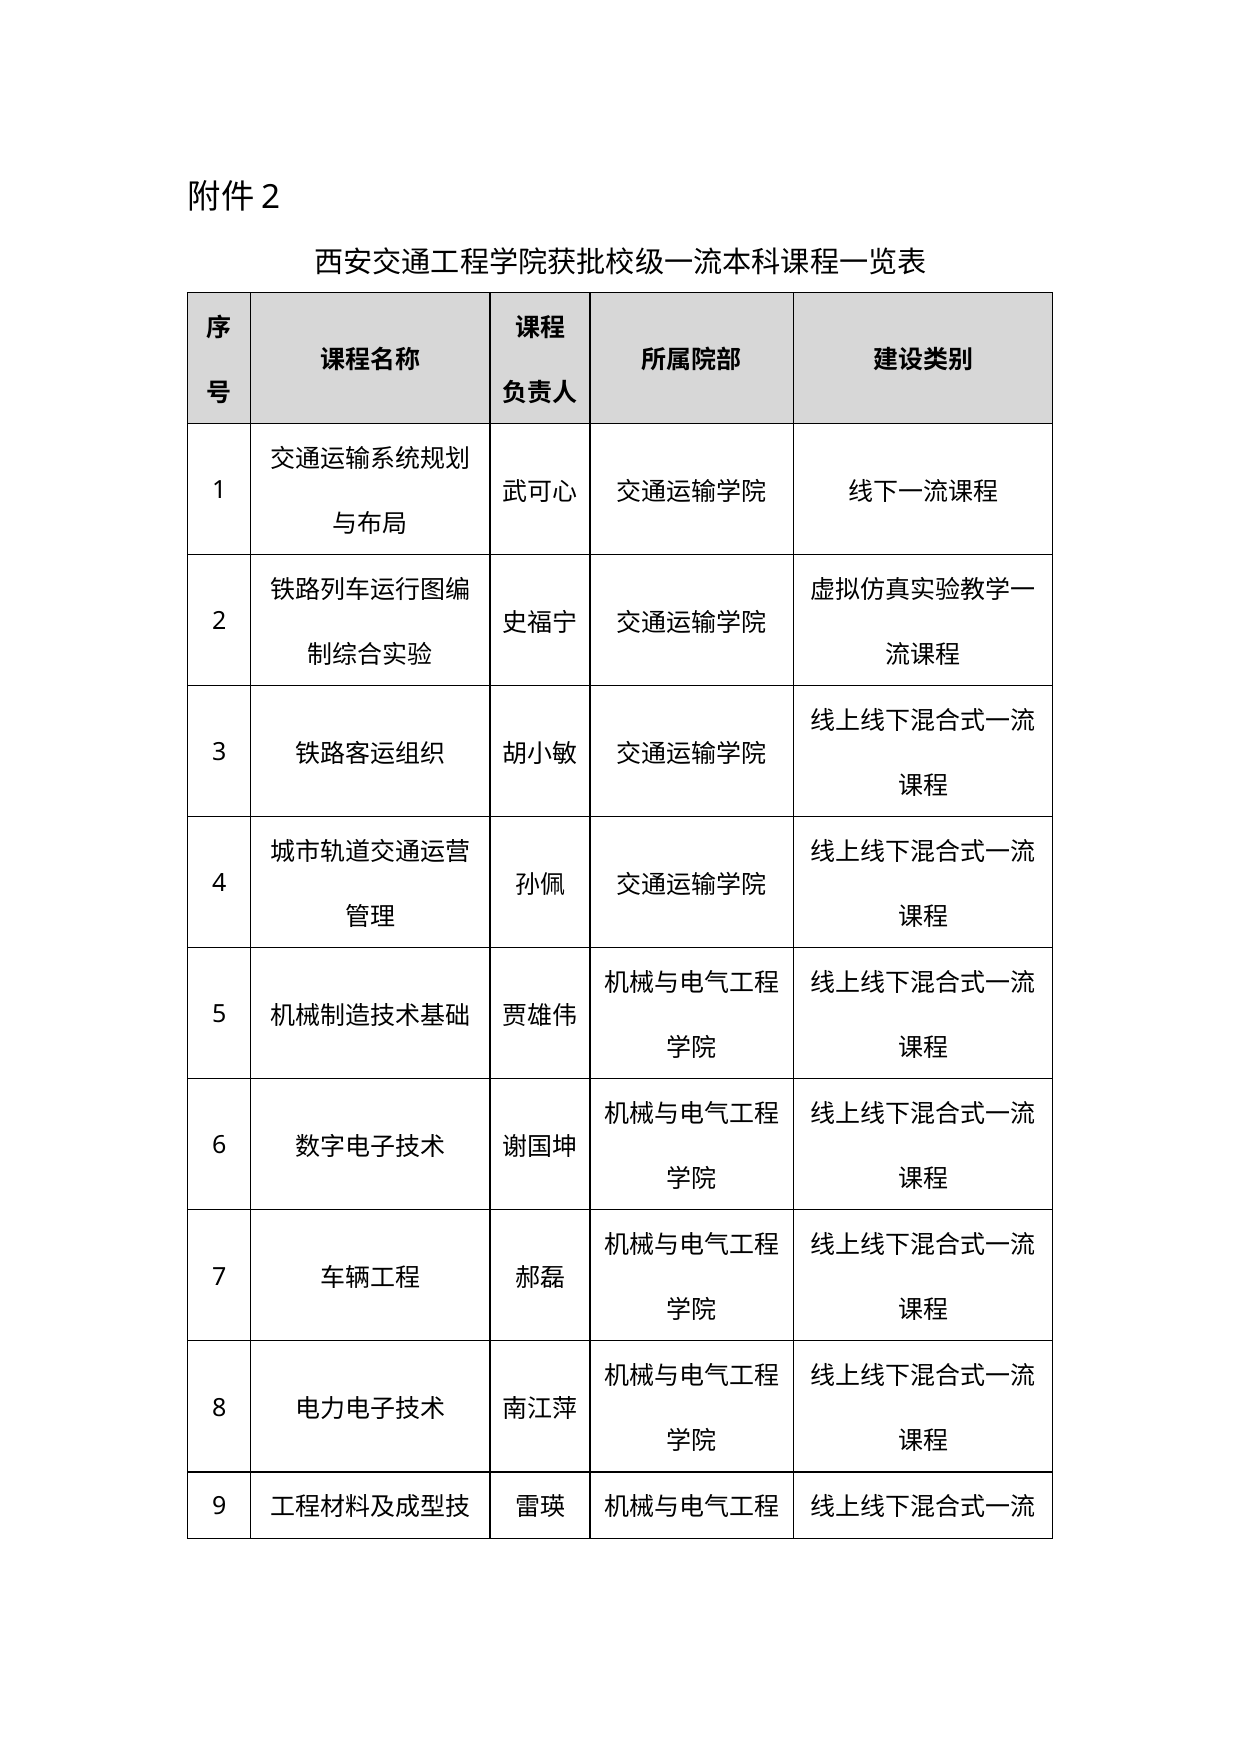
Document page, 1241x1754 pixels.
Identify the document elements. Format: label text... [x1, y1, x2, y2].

table_cell 交通运输学院 [591, 686, 793, 816]
table_cell 工程材料及成型技术 [251, 1473, 489, 1537]
table_cell 机械与电气工程学院 [591, 1210, 793, 1340]
table_cell 铁路客运组织 [251, 686, 489, 816]
table_cell 6 [188, 1079, 250, 1209]
text 西安交通工程学院获批校级一流本科课程一览表 [187, 227, 1053, 292]
table_cell 机械与电气工程学院 [591, 1473, 793, 1537]
table_header 课程名称 [251, 293, 489, 423]
table_cell 交通运输学院 [591, 555, 793, 685]
table_cell 交通运输系统规划与布局 [251, 424, 489, 554]
table_cell 5 [188, 948, 250, 1078]
table_cell 孙佩 [491, 817, 589, 947]
table_cell 谢国坤 [491, 1079, 589, 1209]
table_cell 线上线下混合式一流课程 [794, 686, 1052, 816]
table_cell 车辆工程 [251, 1210, 489, 1340]
table_cell 9 [188, 1473, 250, 1537]
table_cell 铁路列车运行图编制综合实验 [251, 555, 489, 685]
table_cell 贾雄伟 [491, 948, 589, 1078]
table_header 课程 负责人 [491, 293, 589, 423]
table_cell 线上线下混合式一流课程 [794, 817, 1052, 947]
table_cell 线上线下混合式一流课程 [794, 1210, 1052, 1340]
table_cell 机械与电气工程学院 [591, 948, 793, 1078]
table_cell 机械与电气工程学院 [591, 1079, 793, 1209]
table_cell 胡小敏 [491, 686, 589, 816]
table_cell 南江萍 [491, 1341, 589, 1471]
table_cell 线下一流课程 [794, 424, 1052, 554]
table_cell 交通运输学院 [591, 817, 793, 947]
table_cell 史福宁 [491, 555, 589, 685]
table_cell 武可心 [491, 424, 589, 554]
table_cell 线上线下混合式一流课程 [794, 1079, 1052, 1209]
table_header 所属院部 [591, 293, 793, 423]
table_cell 雷瑛 [491, 1473, 589, 1537]
table_cell 数字电子技术 [251, 1079, 489, 1209]
text 附件2 [187, 162, 1053, 227]
table_header 建设类别 [794, 293, 1052, 423]
table_cell 虚拟仿真实验教学一流课程 [794, 555, 1052, 685]
table_cell 线上线下混合式一流课程 [794, 948, 1052, 1078]
table_cell 城市轨道交通运营管理 [251, 817, 489, 947]
table_cell 7 [188, 1210, 250, 1340]
table_cell 电力电子技术 [251, 1341, 489, 1471]
table_cell 8 [188, 1341, 250, 1471]
table_cell 交通运输学院 [591, 424, 793, 554]
table_cell 机械与电气工程学院 [591, 1341, 793, 1471]
table_cell 机械制造技术基础 [251, 948, 489, 1078]
table_cell 4 [188, 817, 250, 947]
table_cell 2 [188, 555, 250, 685]
table_cell 线上线下混合式一流课程 [794, 1473, 1052, 1537]
table_header 序号 [188, 293, 250, 423]
table_cell 1 [188, 424, 250, 554]
table_cell 3 [188, 686, 250, 816]
table_cell 郝磊 [491, 1210, 589, 1340]
table_cell 线上线下混合式一流课程 [794, 1341, 1052, 1471]
